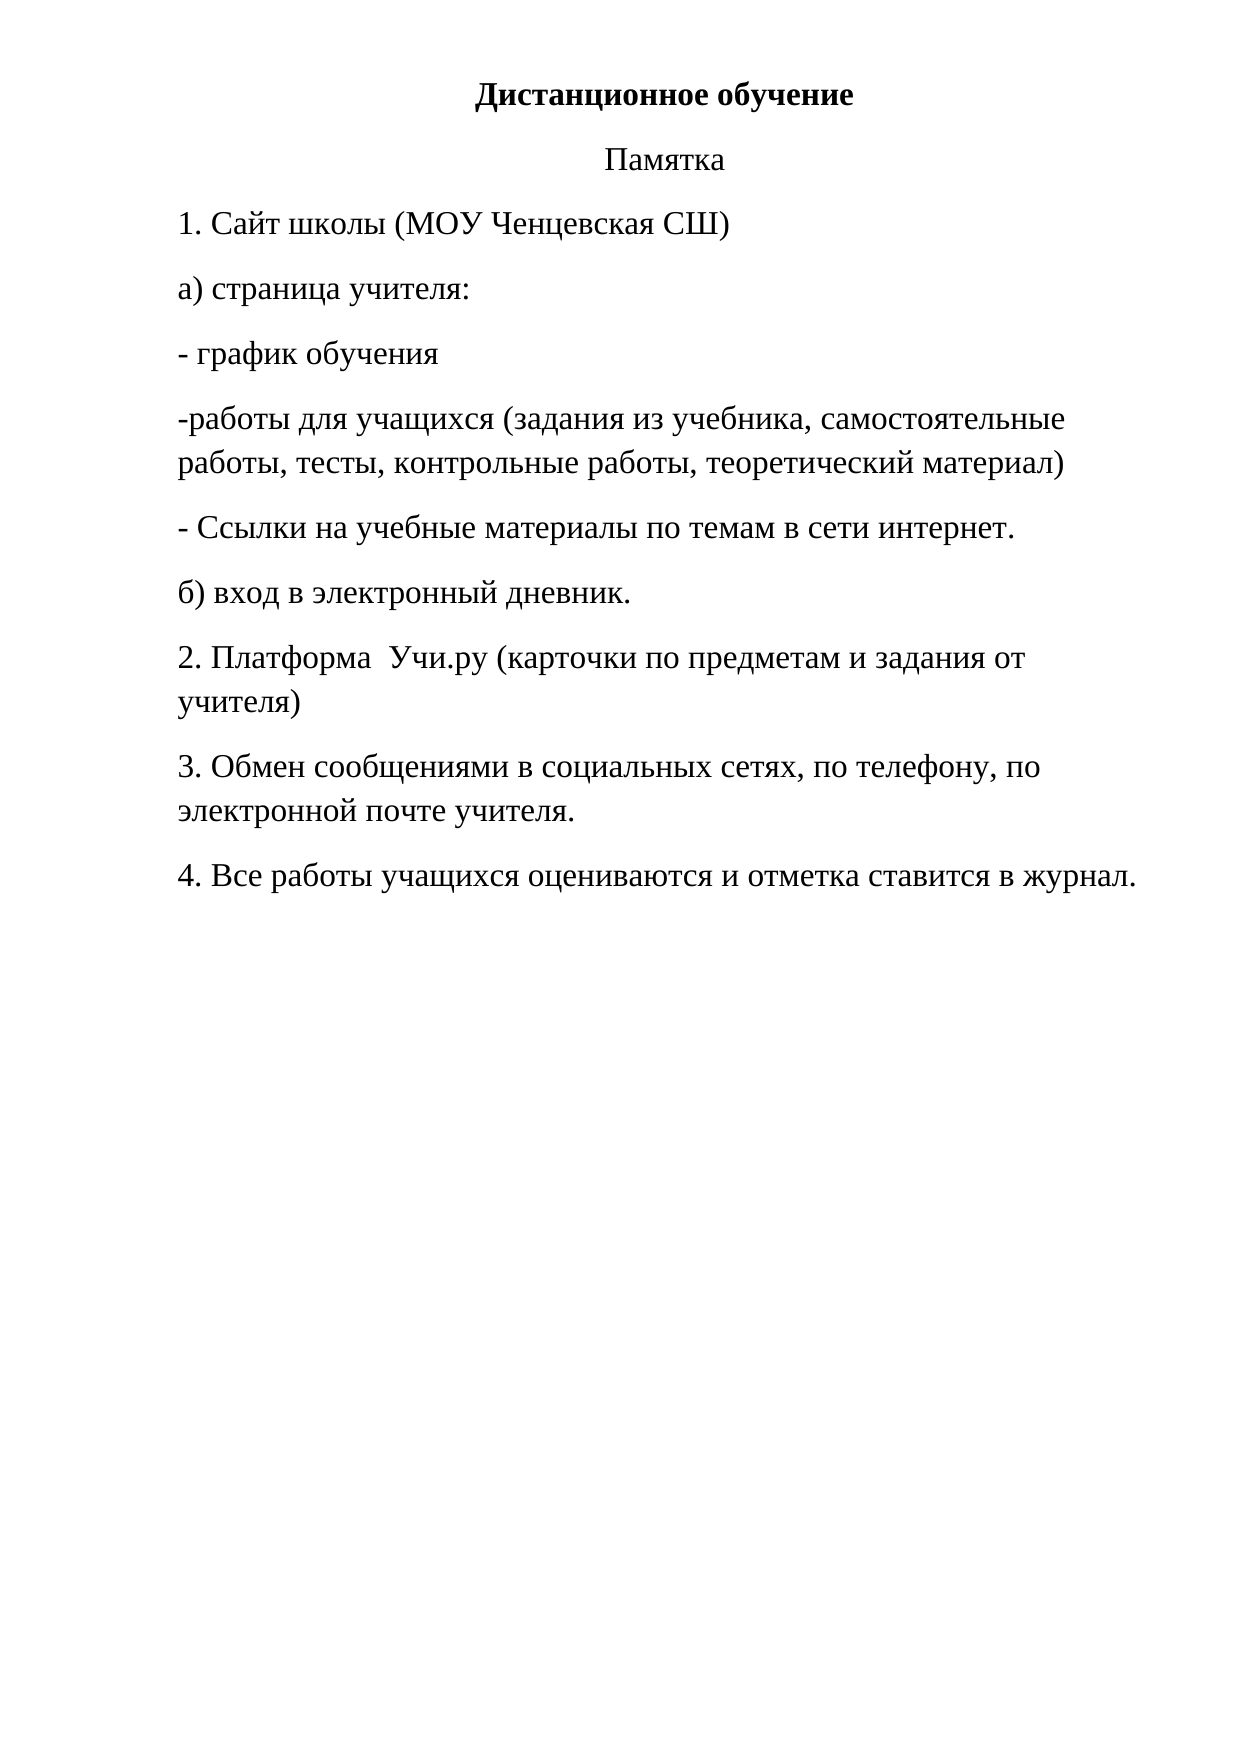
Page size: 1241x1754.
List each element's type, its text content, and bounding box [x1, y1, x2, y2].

text - Ссылки на учебные материалы по темам в сети интернет. [177, 507, 1152, 546]
text а) страница учителя: [177, 268, 1152, 307]
text 3. Обмен сообщениями в социальных сетях, по телефону, по электронной почте учителя. [177, 746, 1152, 828]
text 1. Сайт школы (МОУ Ченцевская СШ) [177, 204, 1152, 242]
text Дистанционное обучение [177, 74, 1152, 112]
text Памятка [177, 139, 1152, 177]
text 4. Все работы учащихся оцениваются и отметка ставится в журнал. [177, 855, 1152, 893]
text б) вход в электронный дневник. [177, 572, 1152, 611]
text - график обучения [177, 333, 1152, 372]
text -работы для учащихся (задания из учебника, самостоятельные работы, тесты, контрольные работы, теоретический материал) [177, 398, 1152, 481]
text 2. Платформа Учи.ру (карточки по предметам и задания от учителя) [177, 637, 1152, 719]
